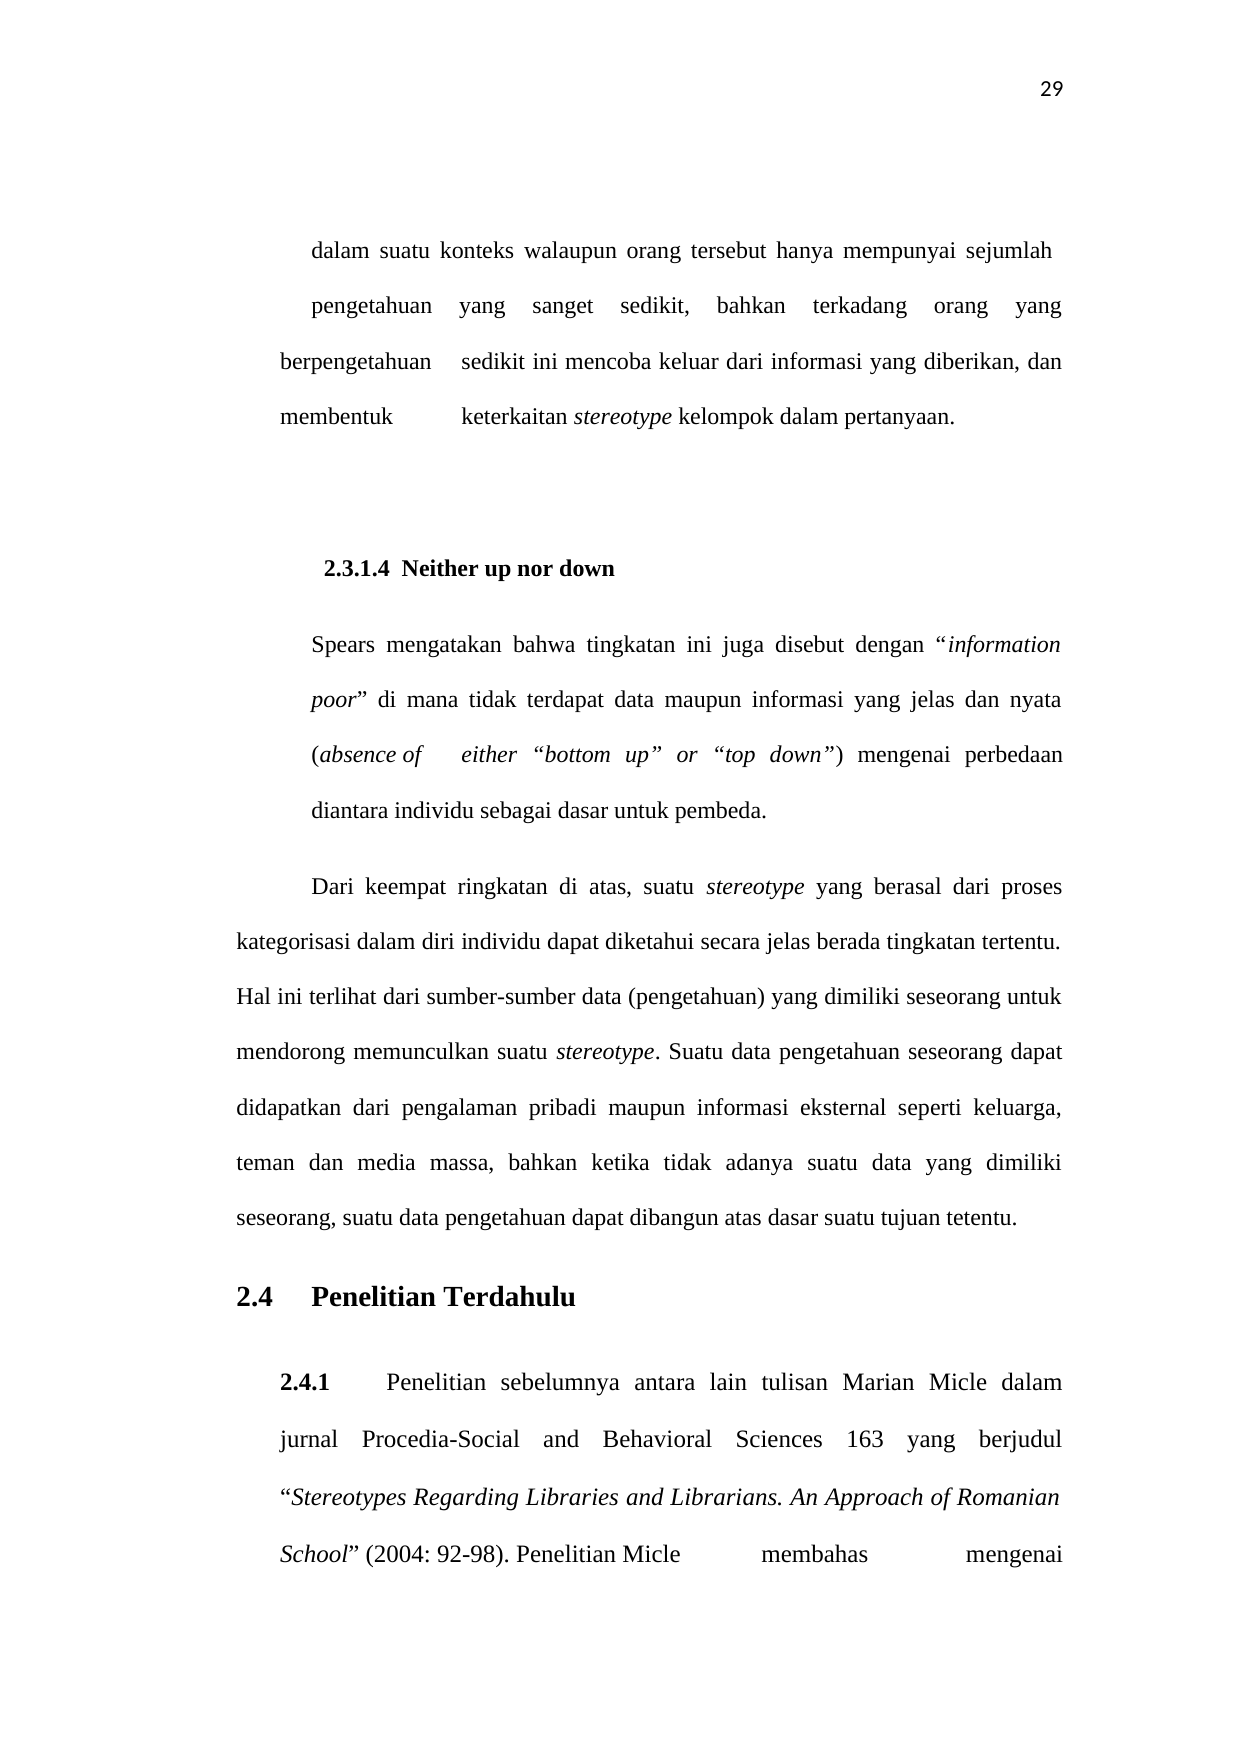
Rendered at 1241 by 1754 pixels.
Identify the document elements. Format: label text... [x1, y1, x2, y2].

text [280, 1367, 1063, 1568]
text Spears mengatakan bahwa tingkatan ini juga disebut dengan “information poor” di mana tidak terdapat data maupun informasi yang jelas dan nyata (absence of either “bottom up” or “top down”) mengenai perbedaan diantara individu sebagai dasar untuk pembeda. [311, 630, 1063, 823]
text 2.4 Penelitian Terdahulu [236, 1279, 1063, 1312]
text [280, 236, 1063, 429]
text Dari keempat ringkatan di atas, suatu stereotype yang berasal dari proses kategorisasi dalam diri individu dapat diketahui secara jelas berada tingkatan tertentu. Hal ini terlihat dari sumber-sumber data (pengetahuan) yang dimiliki seseorang untuk mendorong memunculkan suatu stereotype. Suatu data pengetahuan seseorang dapat didapatkan dari pengalaman pribadi maupun informasi eksternal seperti keluarga, teman dan media massa, bahkan ketika tidak adanya suatu data yang dimiliki seseorang, suatu data pengetahuan dapat dibangun atas dasar suatu tujuan tetentu. [236, 872, 1063, 1231]
text 2.3.1.4 Neither up nor down [280, 554, 1063, 582]
